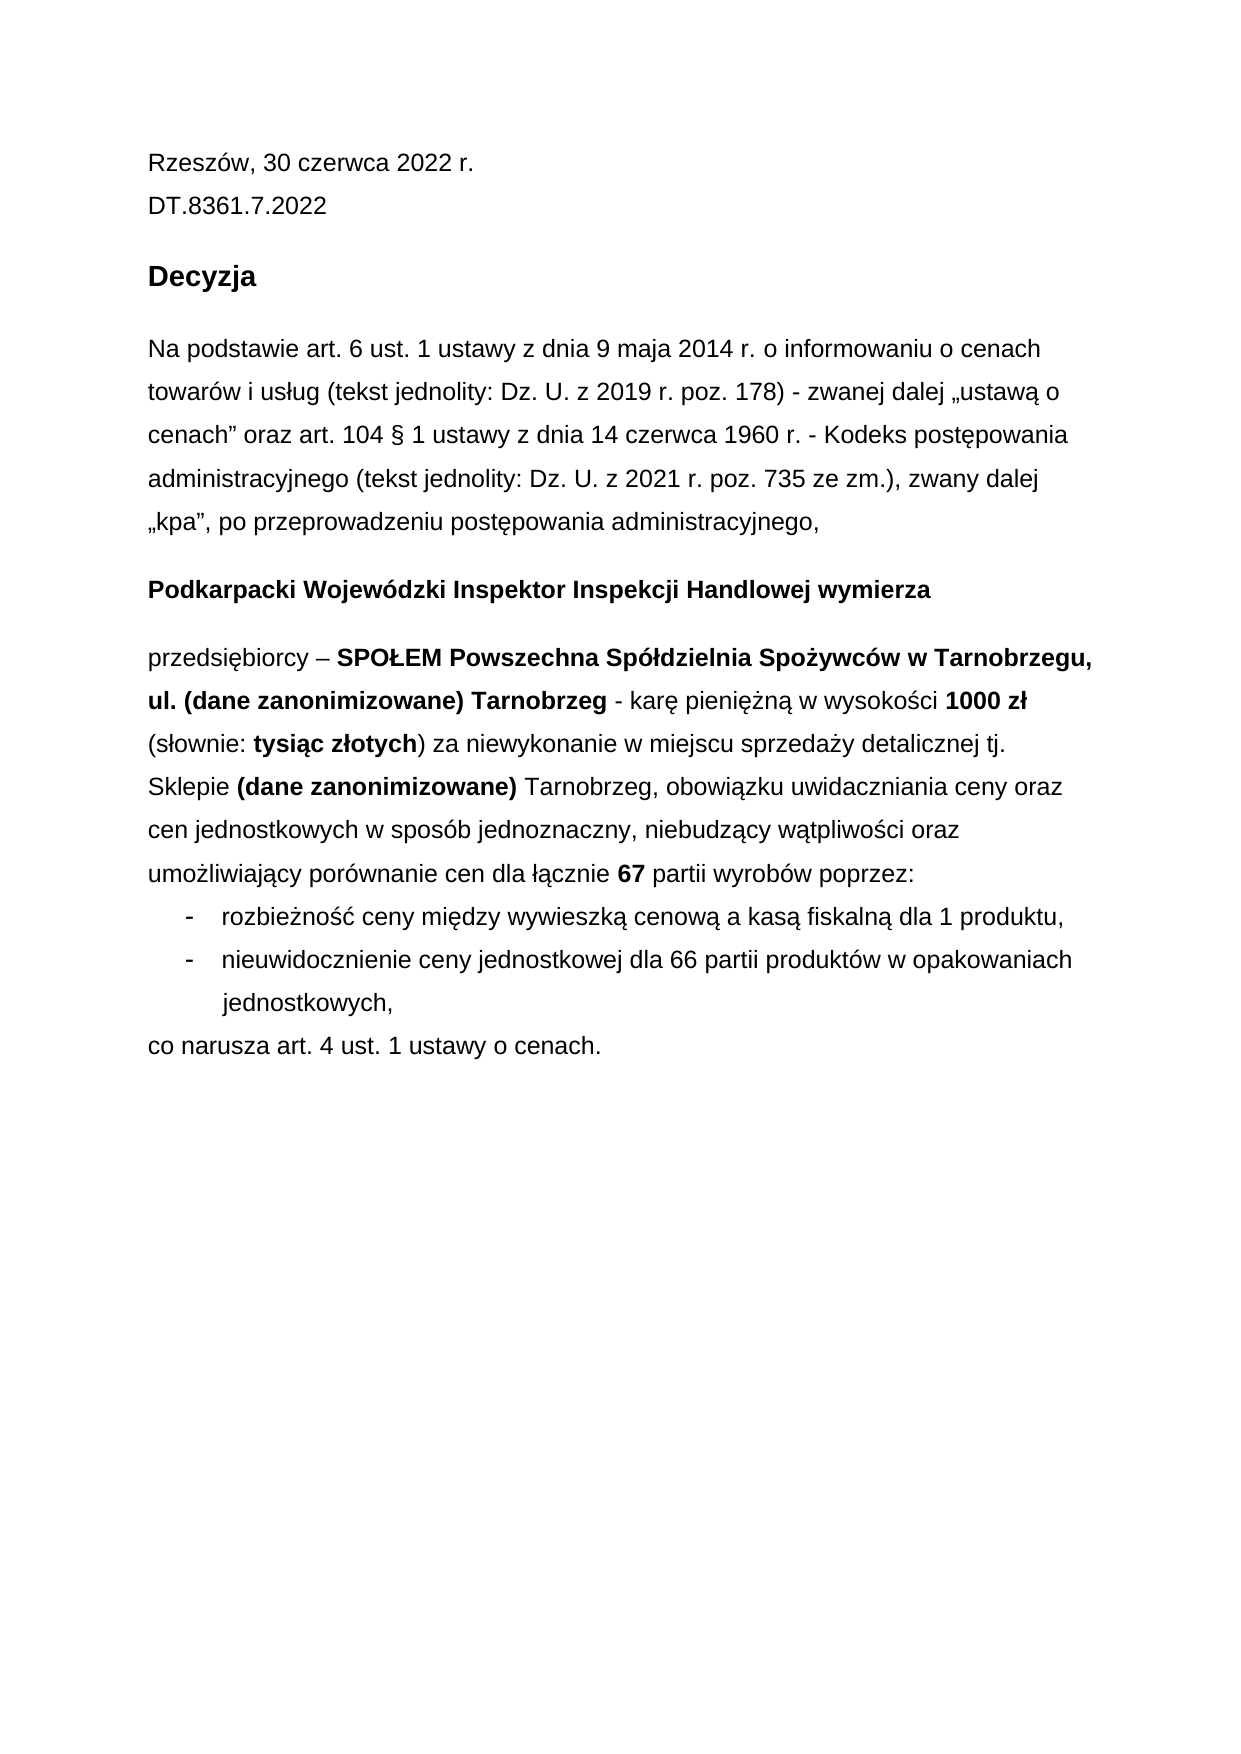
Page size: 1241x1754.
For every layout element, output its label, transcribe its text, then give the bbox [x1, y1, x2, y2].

list nieuwidocznienie ceny jednostkowej dla 66 partii produktów w opakowaniach jednostkowych, [185, 945, 1093, 1017]
text co narusza art. 4 ust. 1 ustawy o cenach. [148, 1031, 1093, 1060]
list rozbieżność ceny między wywieszką cenową a kasą fiskalną dla 1 produktu, [185, 902, 1093, 931]
text DT.8361.7.2022 [148, 191, 1093, 219]
subtitle Decyzja [148, 259, 1093, 292]
text Rzeszów, 30 czerwca 2022 r. [148, 148, 1093, 176]
text Na podstawie art. 6 ust. 1 ustawy z dnia 9 maja 2014 r. o informowaniu o cenach towarów i usług (tekst jednolity: Dz. U. z 2019 r. poz. 178) - zwanej dalej „ustawą o cenach” oraz art. 104 § 1 ustawy z dnia 14 czerwca 1960 r. - Kodeks postępowania administracyjnego (tekst jednolity: Dz. U. z 2021 r. poz. 735 ze zm.), zwany dalej „kpa”, po przeprowadzeniu postępowania administracyjnego, [148, 334, 1093, 535]
text przedsiębiorcy – SPOŁEM Powszechna Spółdzielnia Spożywców w Tarnobrzegu, ul. (dane zanonimizowane) Tarnobrzeg - karę pieniężną w wysokości 1000 zł (słownie: tysiąc złotych) za niewykonanie w miejscu sprzedaży detalicznej tj. Sklepie (dane zanonimizowane) Tarnobrzeg, obowiązku uwidaczniania ceny oraz cen jednostkowych w sposób jednoznaczny, niebudzący wątpliwości oraz umożliwiający porównanie cen dla łącznie 67 partii wyrobów poprzez: [148, 643, 1093, 887]
subtitle Podkarpacki Wojewódzki Inspektor Inspekcji Handlowej wymierza [148, 575, 1093, 603]
